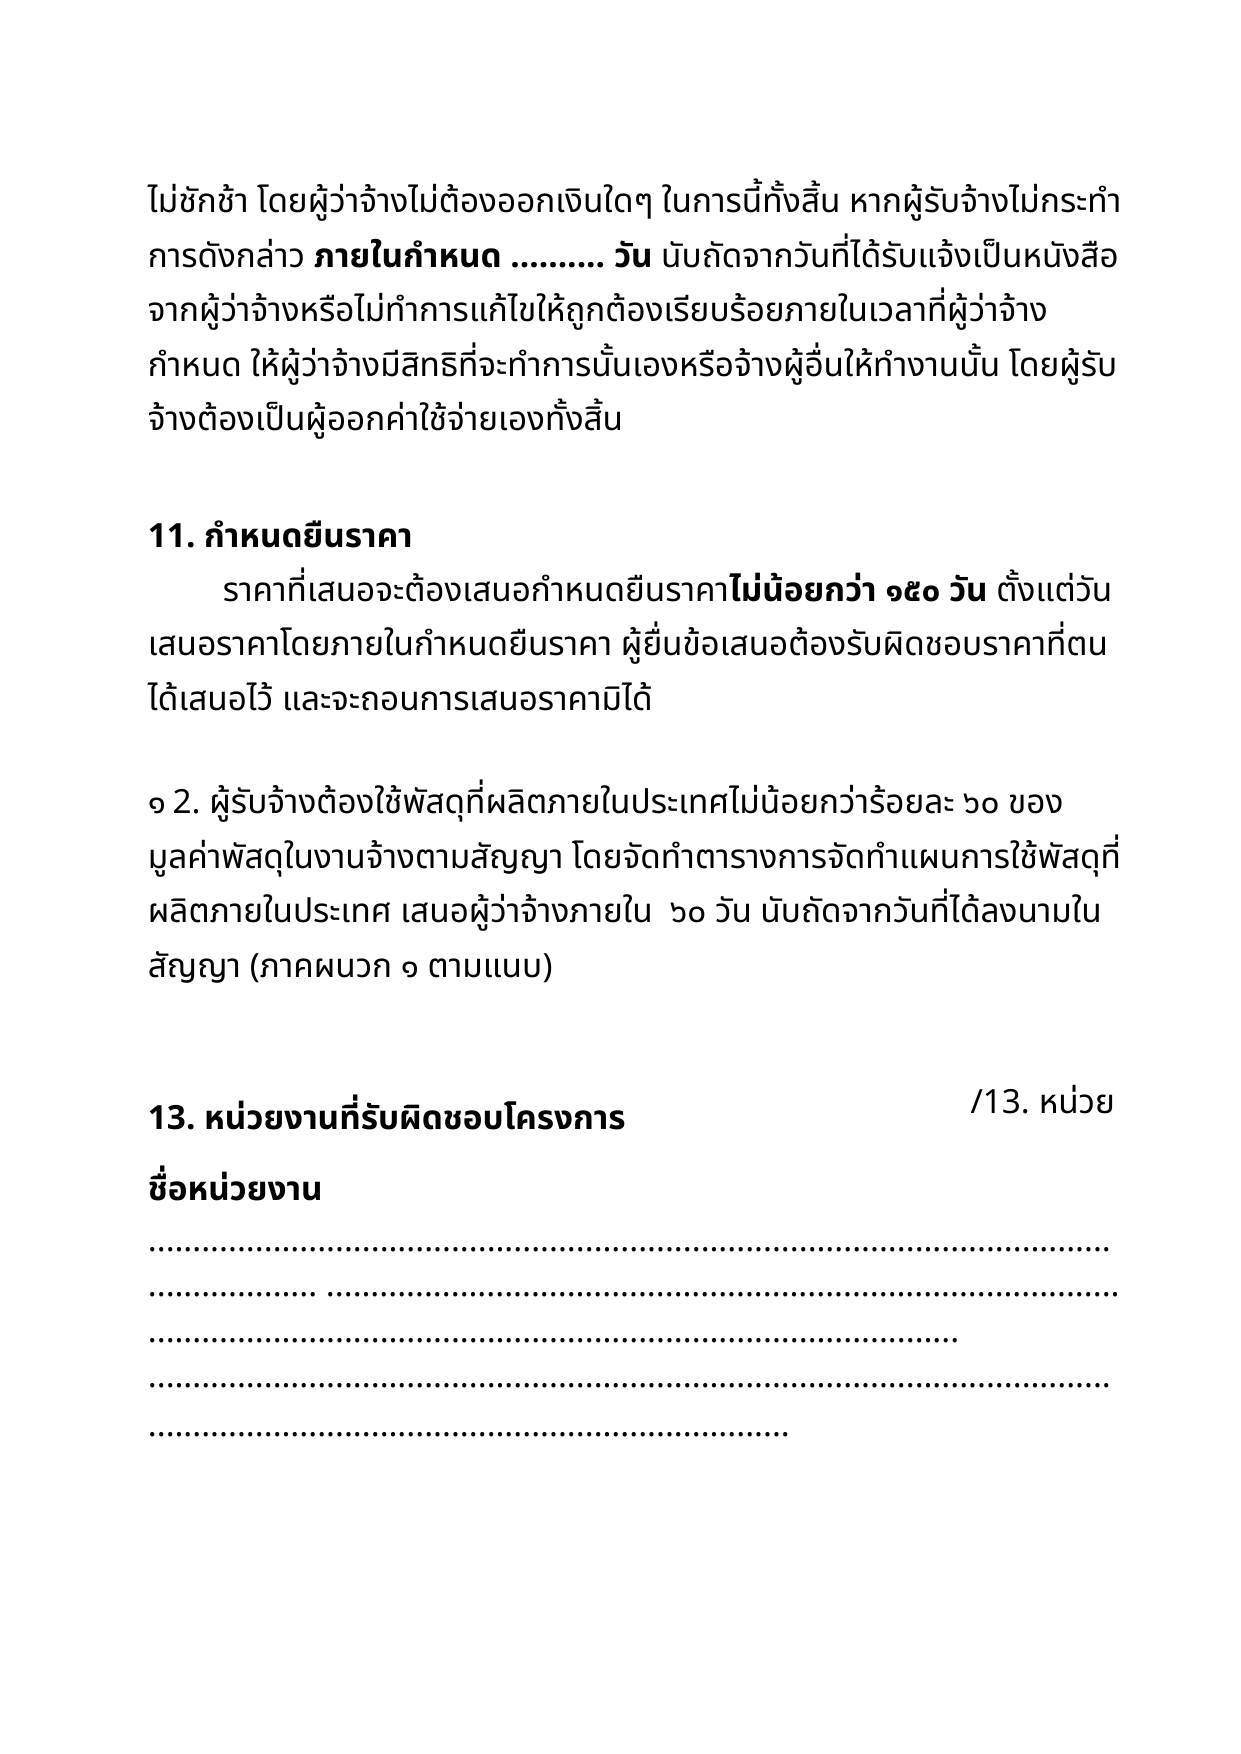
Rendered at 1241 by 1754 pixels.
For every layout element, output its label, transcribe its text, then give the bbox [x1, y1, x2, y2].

text ชื่อหน่วยงาน ............................................................................................................................... .................................................................................................................................................................................... [148, 1165, 1122, 1352]
text 11. กำหนดยืนราคา [148, 511, 1122, 562]
text ราคาที่เสนอจะต้องเสนอกำหนดยืนราคาไม่น้อยกว่า ๑๕๐ วัน ตั้งแต่วันเสนอราคาโดยภายในกำหนดยืนราคา ผู้ยื่นข้อเสนอต้องรับผิดชอบราคาที่ตนได้เสนอไว้ และจะถอนการเสนอราคามิได้ [148, 566, 1122, 725]
text ๑2. ผู้รับจ้างต้องใช้พัสดุที่ผลิตภายในประเทศไม่น้อยกว่าร้อยละ ๖๐ ของมูลค่าพัสดุในงานจ้างตามสัญญา โดยจัดทำตารางการจัดทำแผนการใช้พัสดุที่ผลิตภายในประเทศ เสนอผู้ว่าจ้างภายใน ๖๐ วัน นับถัดจากวันที่ได้ลงนามในสัญญา (ภาคผนวก ๑ ตามแนบ) [148, 778, 1122, 992]
text 13. หน่วยงานที่รับผิดชอบโครงการ [148, 1094, 1122, 1144]
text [148, 177, 1122, 445]
text .................................................................................................................................................................................... [148, 1352, 1122, 1446]
